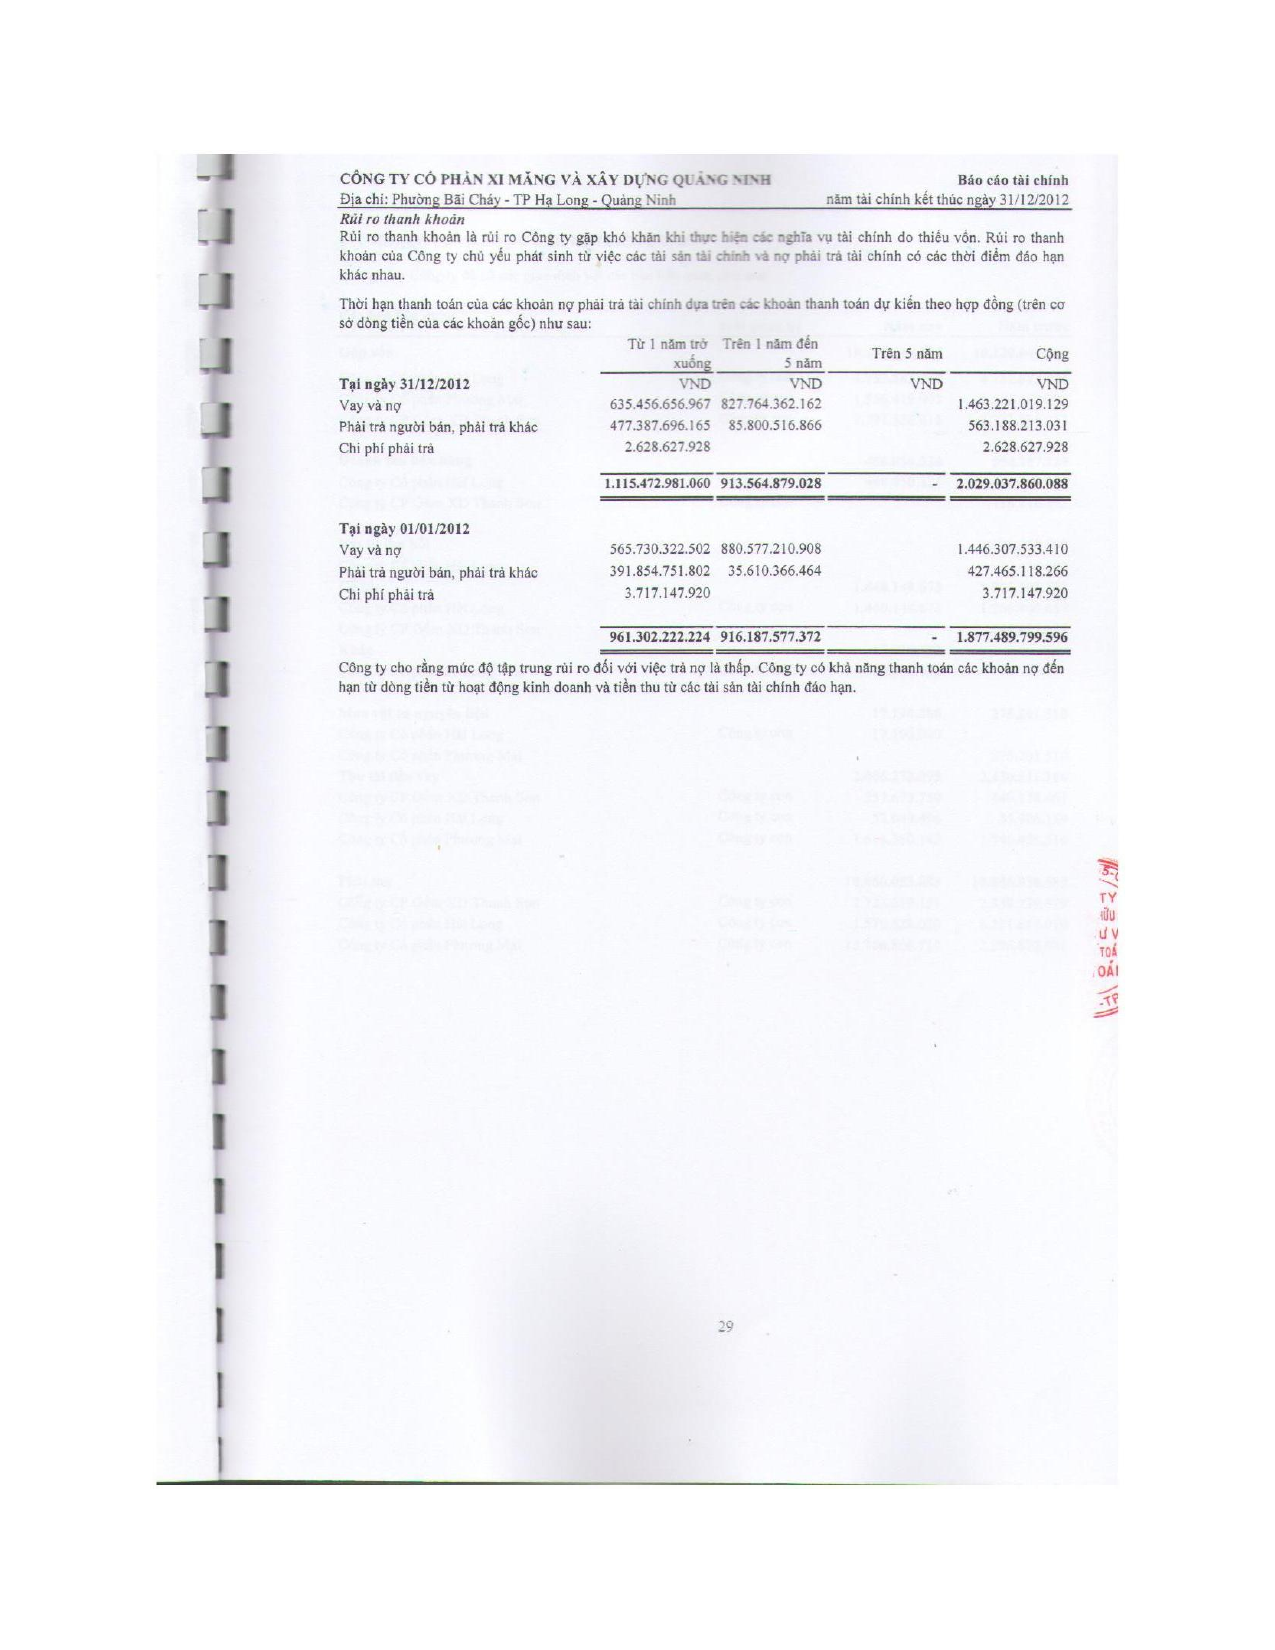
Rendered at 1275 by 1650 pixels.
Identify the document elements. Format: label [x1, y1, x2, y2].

picture [150, 150, 1125, 1489]
